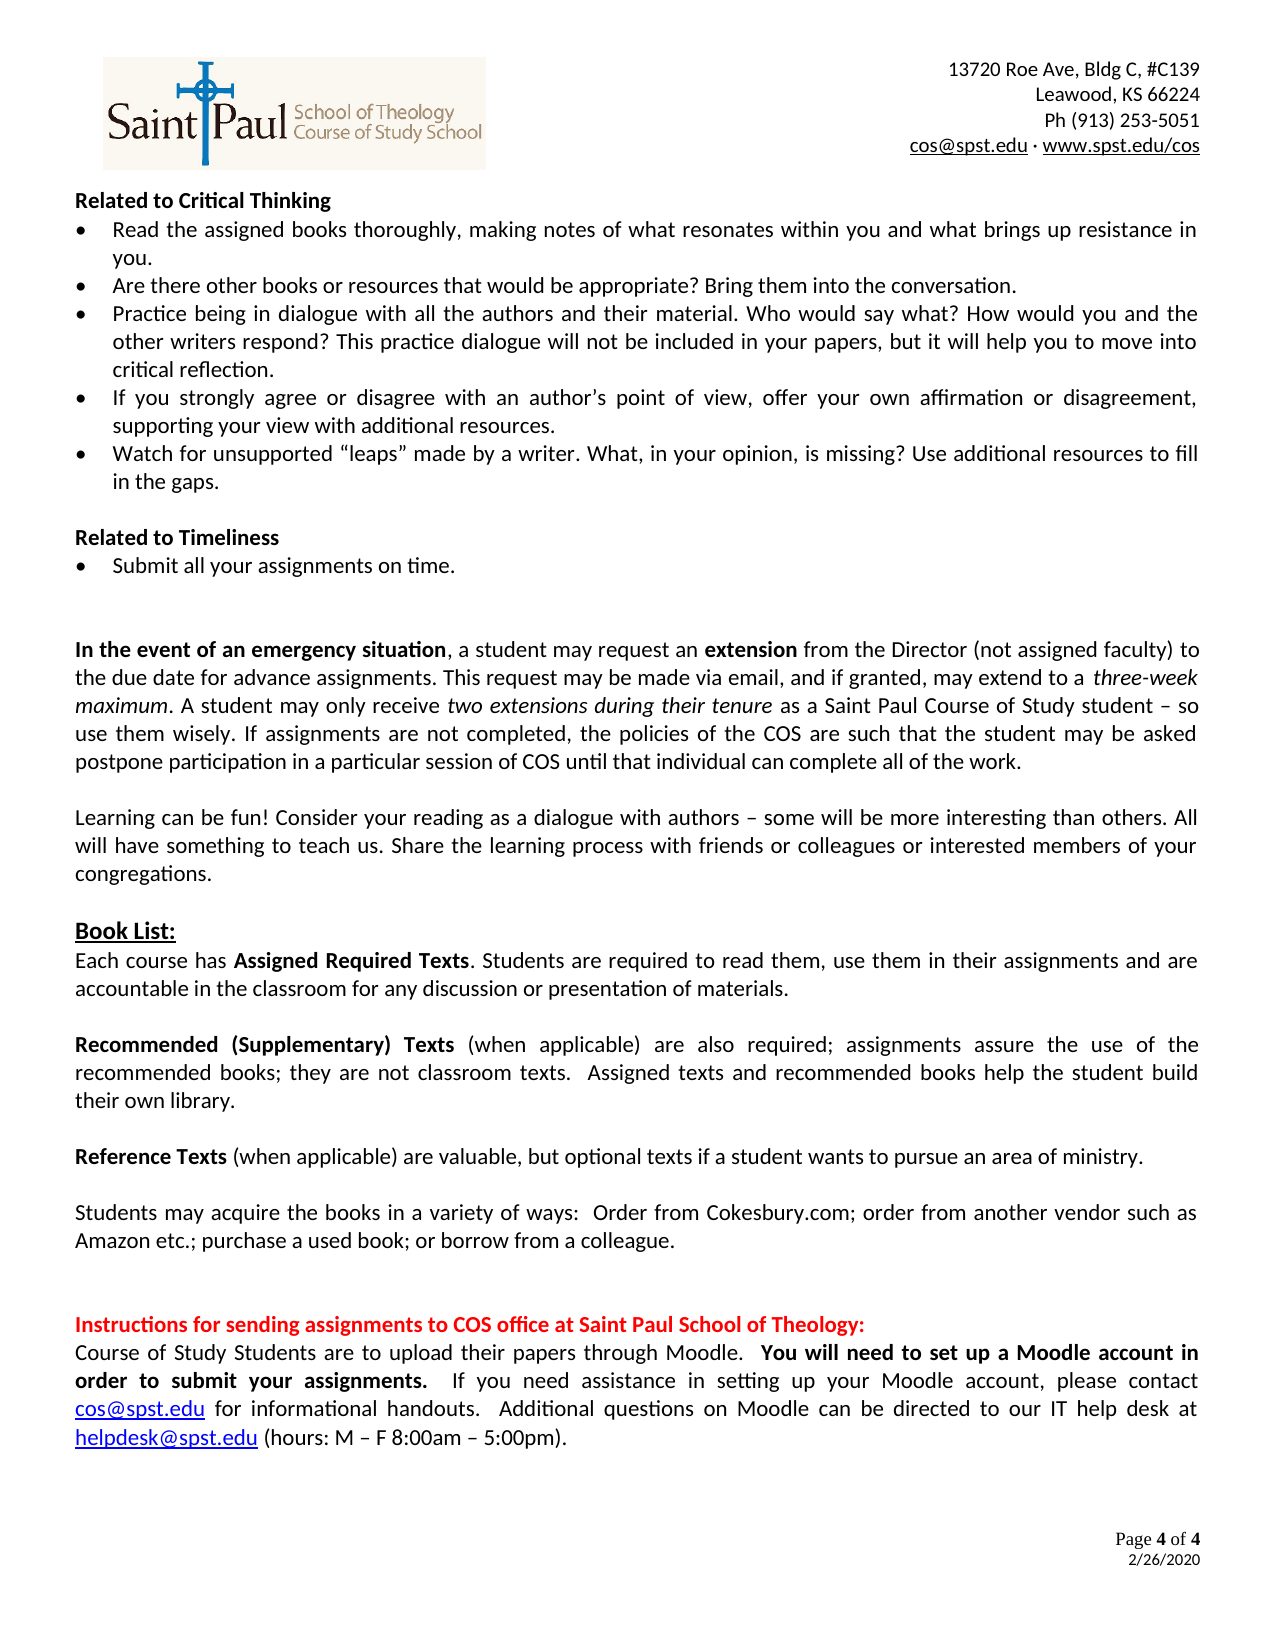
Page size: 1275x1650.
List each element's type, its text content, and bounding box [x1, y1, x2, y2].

text Instructions for sending assignments to COS office at Saint Paul School of Theology: [75, 1310, 1200, 1338]
text Reference Texts (when applicable) are valuable, but optional texts if a student wants to pursue an area of ministry. [75, 1142, 1200, 1170]
text In the event of an emergency situation, a student may request an extension from the Director (not assigned faculty) to the due date for advance assignments. This request may be made via email, and if granted, may extend to a three-week maximum. A student may only receive two extensions during their tenure as a Saint Paul Course of Study student – so use them wisely. If assignments are not completed, the policies of the COS are such that the student may be asked postpone participation in a particular session of COS until that individual can complete all of the work. [75, 635, 1200, 775]
text Related to Critical Thinking [75, 187, 1200, 215]
text Learning can be fun! Consider your reading as a dialogue with authors – some will be more interesting than others. All will have something to teach us. Share the learning process with friends or colleagues or interested members of your congregations. [75, 803, 1200, 887]
text Course of Study Students are to upload their papers through Moodle. You will need to set up a Moodle account in order to submit your assignments. If you need assistance in setting up your Moodle account, please contact cos@spst.edu for informational handouts. Additional questions on Moodle can be directed to our IT help desk at helpdesk@spst.edu (hours: M – F 8:00am – 5:00pm). [75, 1338, 1200, 1451]
list If you strongly agree or disagree with an author’s point of view, offer your own affirmation or disagreement, supporting your view with additional resources. [75, 383, 1200, 439]
list Watch for unsupported “leaps” made by a writer. What, in your opinion, is missing? Use additional resources to fill in the gaps. [75, 439, 1200, 495]
list Are there other books or resources that would be appropriate? Bring them into the conversation. [75, 271, 1200, 299]
text Recommended (Supplementary) Texts (when applicable) are also required; assignments assure the use of the recommended books; they are not classroom texts. Assigned texts and recommended books help the student build their own library. [75, 1030, 1200, 1114]
picture [103, 57, 486, 170]
text Related to Timeliness [75, 523, 1200, 551]
text Students may acquire the books in a variety of ways: Order from Cokesbury.com; order from another vendor such as Amazon etc.; purchase a used book; or borrow from a colleague. [75, 1198, 1200, 1254]
list Read the assigned books thoroughly, making notes of what resonates within you and what brings up resistance in you. [75, 215, 1200, 271]
text Book List: [75, 915, 1200, 946]
list Submit all your assignments on time. [75, 551, 1200, 579]
text Each course has Assigned Required Texts. Students are required to read them, use them in their assignments and are accountable in the classroom for any discussion or presentation of materials. [75, 946, 1200, 1002]
list Practice being in dialogue with all the authors and their material. Who would say what? How would you and the other writers respond? This practice dialogue will not be included in your papers, but it will help you to move into critical reflection. [75, 299, 1200, 383]
